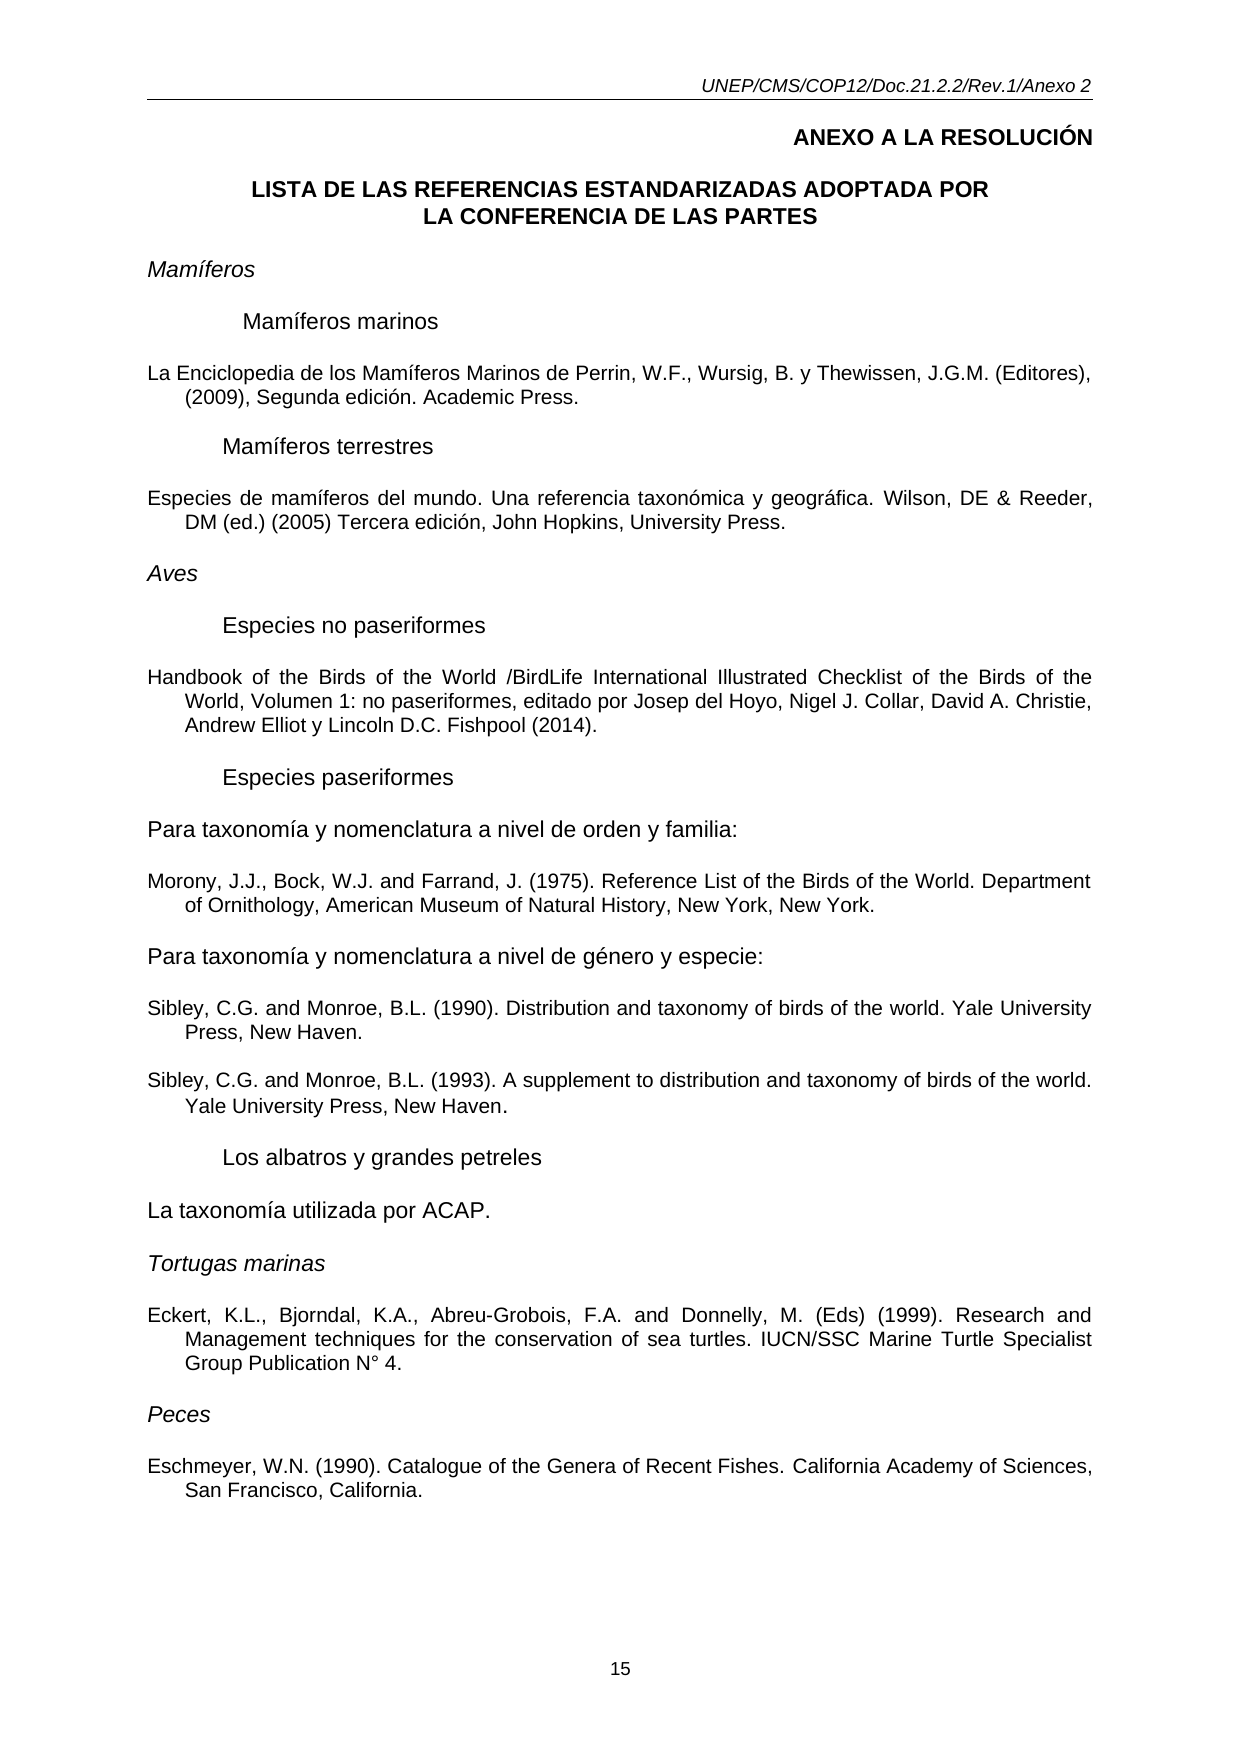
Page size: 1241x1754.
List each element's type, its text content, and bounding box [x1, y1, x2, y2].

text Aves [147, 560, 1093, 586]
text Especies paseriformes [147, 763, 1093, 790]
text Para taxonomía y nomenclatura a nivel de orden y familia: [147, 816, 1093, 842]
text Sibley, C.G. and Monroe, B.L. (1990). Distribution and taxonomy of birds of the world. Yale University Press, New Haven. [147, 996, 1093, 1044]
text Eschmeyer, W.N. (1990). Catalogue of the Genera of Recent Fishes. California Academy of Sciences, San Francisco, California. [147, 1453, 1093, 1501]
text Handbook of the Birds of the World /BirdLife International Illustrated Checklist of the Birds of the World, Volumen 1: no paseriformes, editado por Josep del Hoyo, Nigel J. Collar, David A. Christie, Andrew Elliot y Lincoln D.C. Fishpool (2014). [147, 665, 1093, 737]
text Mamíferos terrestres [147, 433, 1093, 459]
text Sibley, C.G. and Monroe, B.L. (1993). A supplement to distribution and taxonomy of birds of the world. Yale University Press, New Haven. [147, 1068, 1093, 1118]
text Tortugas marinas [147, 1250, 1093, 1276]
text La taxonomía utilizada por ACAP. [147, 1197, 1093, 1223]
text Para taxonomía y nomenclatura a nivel de género y especie: [147, 943, 1093, 969]
text La Enciclopedia de los Mamíferos Marinos de Perrin, W.F., Wursig, B. y Thewissen, J.G.M. (Editores), (2009), Segunda edición. Academic Press. [147, 361, 1093, 409]
text Peces [147, 1401, 1093, 1427]
text Morony, J.J., Bock, W.J. and Farrand, J. (1975). Reference List of the Birds of the World. Department of Ornithology, American Museum of Natural History, New York, New York. [147, 869, 1093, 917]
text Especies no paseriformes [147, 612, 1093, 639]
text Eckert, K.L., Bjorndal, K.A., Abreu-Grobois, F.A. and Donnelly, M. (Eds) (1999). Research and Management techniques for the conservation of sea turtles. IUCN/SSC Marine Turtle Specialist Group Publication N° 4. [147, 1302, 1093, 1374]
text ANEXO A LA RESOLUCIÓN [147, 124, 1093, 150]
text Especies de mamíferos del mundo. Una referencia taxonómica y geográfica. Wilson, DE & Reeder, DM (ed.) (2005) Tercera edición, John Hopkins, University Press. [147, 486, 1093, 533]
text Mamíferos marinos [147, 308, 1093, 334]
text LA CONFERENCIA DE LAS PARTES [147, 203, 1093, 229]
text Los albatros y grandes petreles [147, 1144, 1093, 1171]
text LISTA DE LAS REFERENCIAS ESTANDARIZADAS ADOPTADA POR [147, 176, 1093, 203]
text Mamíferos [147, 256, 1093, 282]
